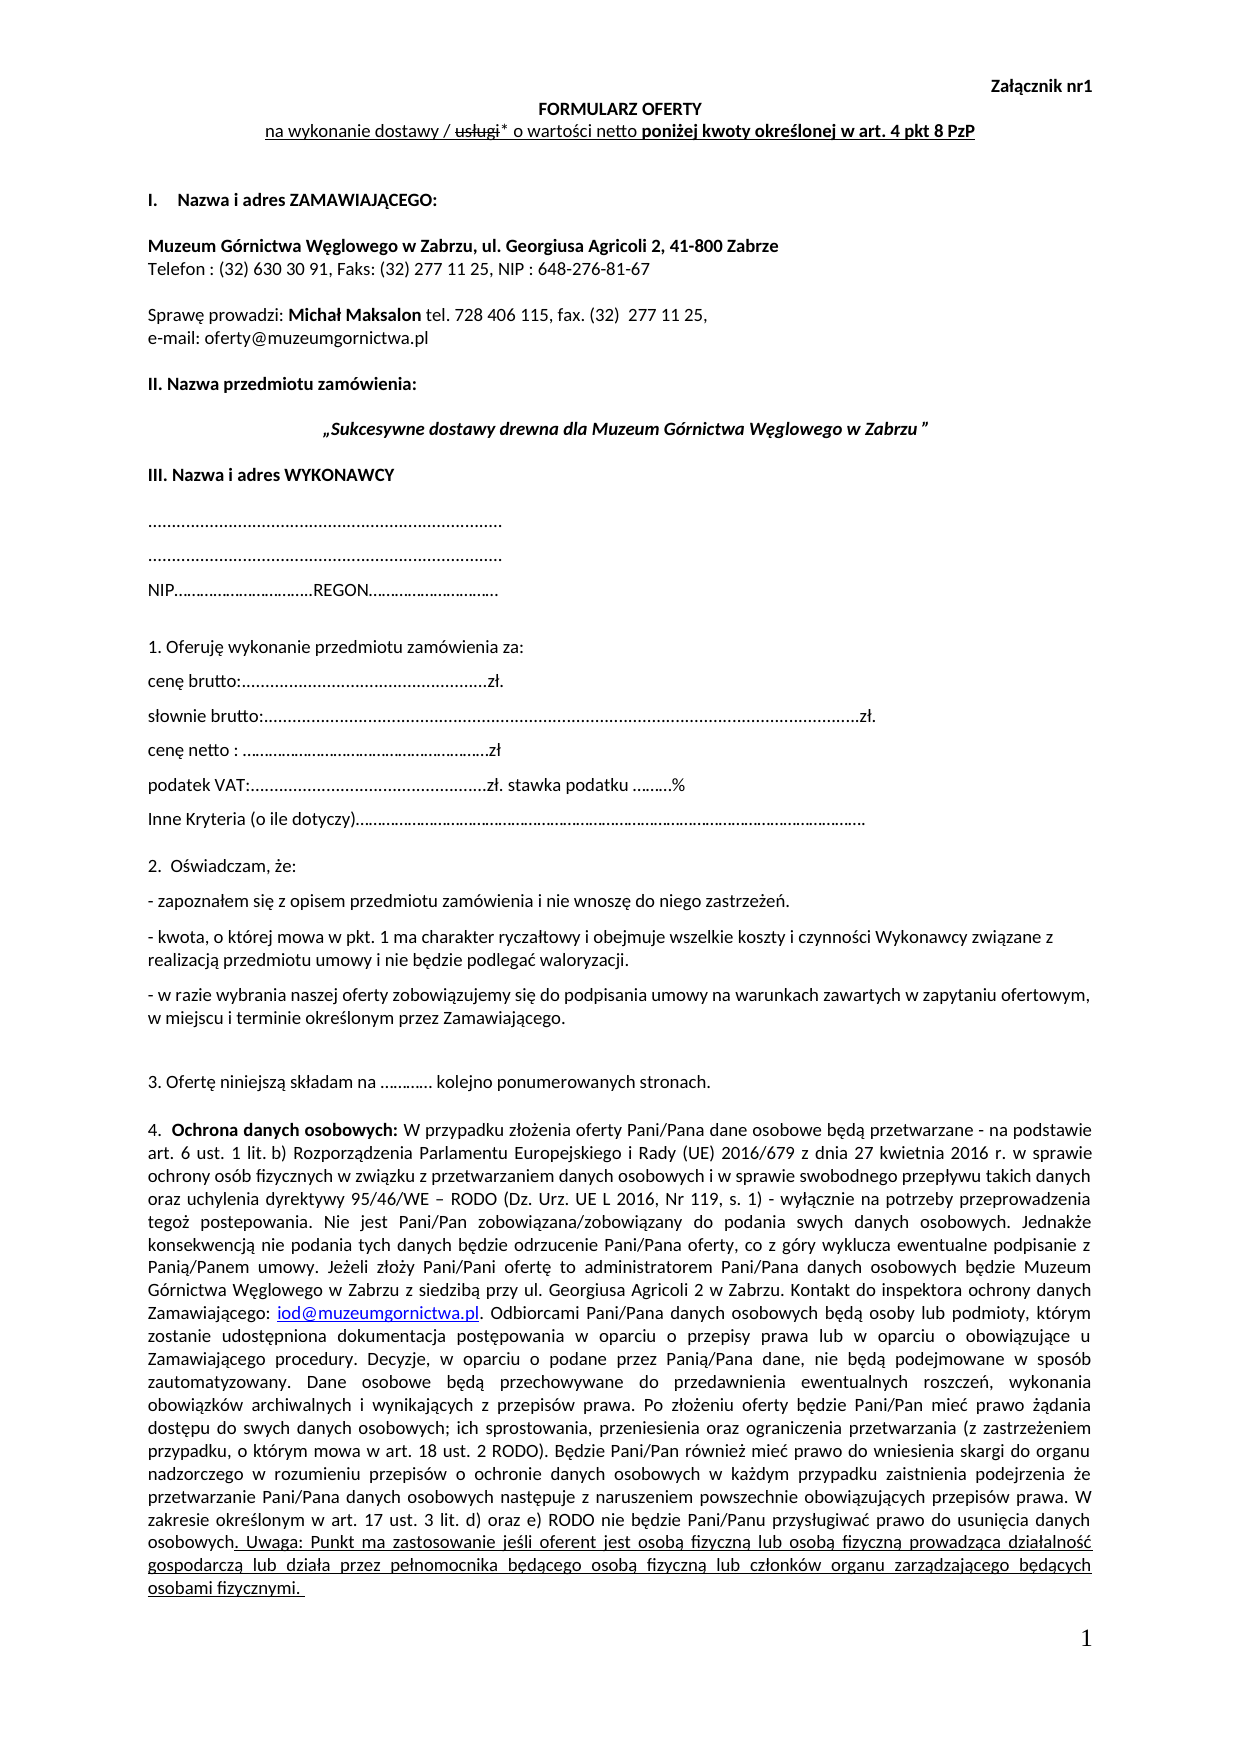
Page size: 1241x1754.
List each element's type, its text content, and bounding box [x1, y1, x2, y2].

text podatek VAT:..................................................zł. stawka podatku ………% [148, 773, 1093, 796]
text na wykonanie dostawy / usługi* o wartości netto poniżej kwoty określonej w art. 4 pkt 8 PzP [148, 120, 1093, 143]
text Sprawę prowadzi: Michał Maksalon tel. 728 406 115, fax. (32) 277 11 25, [148, 303, 1093, 326]
subtitle FORMULARZ OFERTY [148, 97, 1093, 120]
text Załącznik nr1 [148, 74, 1093, 97]
text Muzeum Górnictwa Węglowego w Zabrzu, ul. Georgiusa Agricoli 2, 41-800 Zabrze [148, 234, 1093, 257]
text „Sukcesywne dostawy drewna dla Muzeum Górnictwa Węglowego w Zabrzu ” [162, 418, 1093, 441]
text słownie brutto:..............................................................................................................................zł. [148, 704, 1093, 727]
text cenę brutto:....................................................zł. [148, 670, 1093, 693]
text e-mail: oferty@muzeumgornictwa.pl [148, 326, 1093, 349]
text 2. Oświadczam, że: [148, 854, 1093, 877]
text cenę netto : …………………………………………………zł [148, 738, 1093, 761]
text NIP…………………………..REGON………………………… [148, 578, 1093, 601]
text 3. Ofertę niniejszą składam na ………… kolejno ponumerowanych stronach. [148, 1070, 1093, 1093]
text 1. Oferuję wykonanie przedmiotu zamówienia za: [148, 635, 1093, 658]
text Telefon : (32) 630 30 91, Faks: (32) 277 11 25, NIP : 648-276-81-67 [148, 257, 1093, 280]
text ........................................................................... [148, 509, 1093, 532]
text ........................................................................... [148, 544, 1093, 567]
text - kwota, o której mowa w pkt. 1 ma charakter ryczałtowy i obejmuje wszelkie koszty i czynności Wykonawcy związane z realizacją przedmiotu umowy i nie będzie podlegać waloryzacji. [148, 925, 1093, 971]
text - w razie wybrania naszej oferty zobowiązujemy się do podpisania umowy na warunkach zawartych w zapytaniu ofertowym, w miejscu i terminie określonym przez Zamawiającego. [148, 983, 1093, 1058]
list Nazwa i adres ZAMAWIAJĄCEGO: [148, 188, 1093, 211]
text III. Nazwa i adres WYKONAWCY [148, 463, 1093, 486]
text II. Nazwa przedmiotu zamówienia: [148, 372, 1093, 395]
list 4. Ochrona danych osobowych: W przypadku złożenia oferty Pani/Pana dane osobowe będą przetwarzane - na podstawie art. 6 ust. 1 lit. b) Rozporządzenia Parlamentu Europejskiego i Rady (UE) 2016/679 z dnia 27 kwietnia 2016 r. w sprawie ochrony osób fizycznych w związku z przetwarzaniem danych osobowych i w sprawie swobodnego przepływu takich danych oraz uchylenia dyrektywy 95/46/WE – RODO (Dz. Urz. UE L 2016, Nr 119, s. 1) - wyłącznie na potrzeby przeprowadzenia tegoż postepowania. Nie jest Pani/Pan zobowiązana/zobowiązany do podania swych danych osobowych. Jednakże konsekwencją nie podania tych danych będzie odrzucenie Pani/Pana oferty, co z góry wyklucza ewentualne podpisanie z Panią/Panem umowy. Jeżeli złoży Pani/Pani ofertę to administratorem Pani/Pana danych osobowych będzie Muzeum Górnictwa Węglowego w Zabrzu z siedzibą przy ul. Georgiusa Agricoli 2 w Zabrzu. Kontakt do inspektora ochrony danych Zamawiającego: iod@muzeumgornictwa.pl. Odbiorcami Pani/Pana danych osobowych będą osoby lub podmioty, którym zostanie udostępniona dokumentacja postępowania w oparciu o przepisy prawa lub w oparciu o obowiązujące u Zamawiającego procedury. Decyzje, w oparciu o podane przez Panią/Pana dane, nie będą podejmowane w sposób zautomatyzowany. Dane osobowe będą przechowywane do przedawnienia ewentualnych roszczeń, wykonania obowiązków archiwalnych i wynikających z przepisów prawa. Po złożeniu oferty będzie Pani/Pan mieć prawo żądania dostępu do swych danych osobowych; ich sprostowania, przeniesienia oraz ograniczenia przetwarzania (z zastrzeżeniem przypadku, o którym mowa w art. 18 ust. 2 RODO). Będzie Pani/Pan również mieć prawo do wniesienia skargi do organu nadzorczego w rozumieniu przepisów o ochronie danych osobowych w każdym przypadku zaistnienia podejrzenia że przetwarzanie Pani/Pana danych osobowych następuje z naruszeniem powszechnie obowiązujących przepisów prawa. W zakresie określonym w art. 17 ust. 3 lit. d) oraz e) RODO nie będzie Pani/Panu przysługiwać prawo do usunięcia danych osobowych. Uwaga: Punkt ma zastosowanie jeśli oferent jest osobą fizyczną lub osobą fizyczną prowadząca działalność gospodarczą lub działa przez pełnomocnika będącego osobą fizyczną lub członków organu zarządzającego będących osobami fizycznymi. [148, 1118, 1093, 1599]
text Inne Kryteria (o ile dotyczy)………………………………………………………………………………………………………. [148, 807, 1093, 830]
text - zapoznałem się z opisem przedmiotu zamówienia i nie wnoszę do niego zastrzeżeń. [148, 889, 1093, 912]
